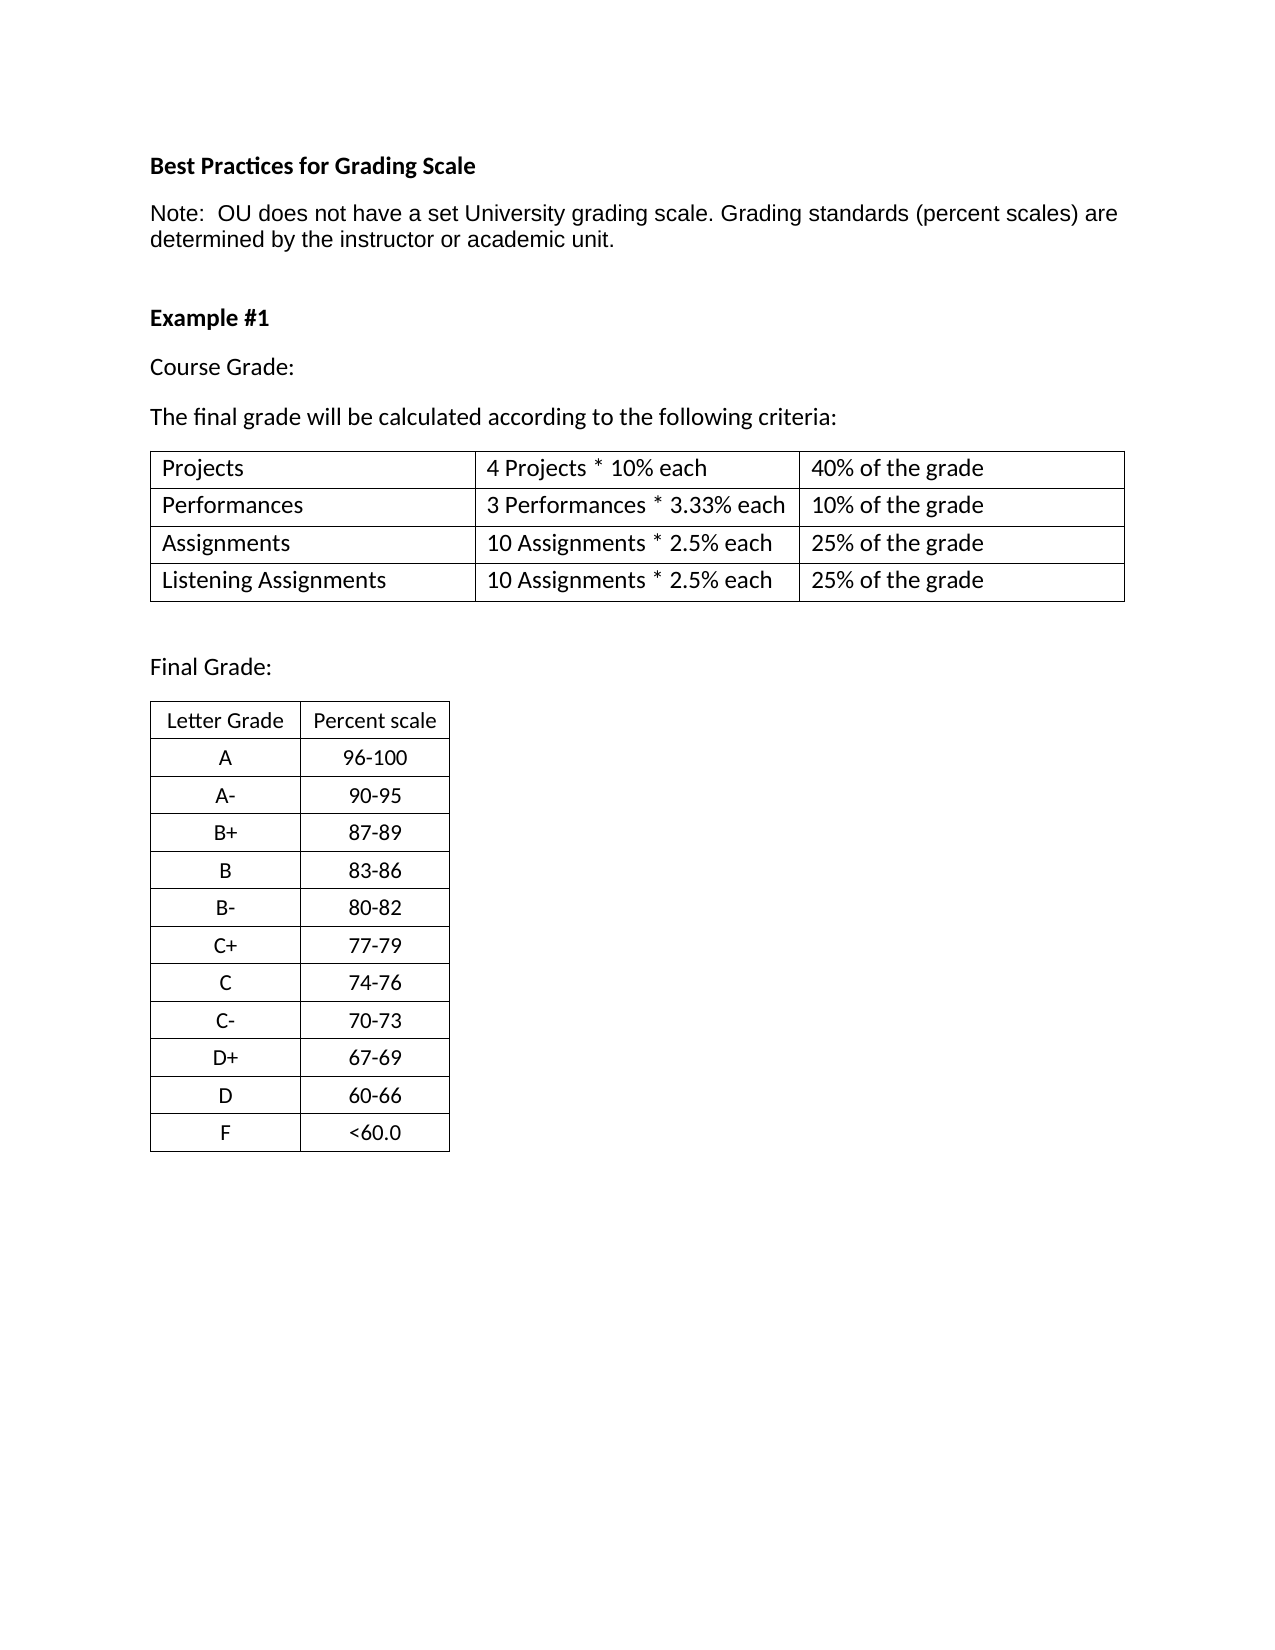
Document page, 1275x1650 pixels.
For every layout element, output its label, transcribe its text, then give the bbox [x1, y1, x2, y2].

table_cell Assignments [151, 527, 475, 563]
table_cell Listening Assignments [151, 564, 475, 601]
table_cell 70-73 [301, 1002, 449, 1038]
text Final Grade: [150, 651, 1125, 682]
table_cell 80-82 [301, 889, 449, 926]
table_header 40% of the grade [800, 452, 1124, 488]
table_cell 83-86 [301, 852, 449, 888]
text Example #1 [150, 302, 1125, 332]
table_cell 10 Assignments * 2.5% each [476, 564, 799, 601]
table_cell 96-100 [301, 739, 449, 776]
table_cell C [151, 964, 300, 1001]
table_cell 3 Performances * 3.33% each [476, 489, 799, 526]
table_header 4 Projects * 10% each [476, 452, 799, 488]
table_cell 25% of the grade [800, 564, 1124, 601]
table_cell C+ [151, 927, 300, 963]
table_cell 10% of the grade [800, 489, 1124, 526]
table_header Letter Grade [151, 702, 300, 738]
table_cell F [151, 1114, 300, 1151]
text Best Practices for Grading Scale [150, 150, 1125, 181]
table_cell 25% of the grade [800, 527, 1124, 563]
table_cell B- [151, 889, 300, 926]
table_cell <60.0 [301, 1114, 449, 1151]
table_cell 74-76 [301, 964, 449, 1001]
table_cell 77-79 [301, 927, 449, 963]
table_cell C- [151, 1002, 300, 1038]
text Course Grade: [150, 351, 1125, 382]
table_cell A [151, 739, 300, 776]
table_cell 87-89 [301, 814, 449, 851]
table_cell 67-69 [301, 1039, 449, 1076]
table_cell D+ [151, 1039, 300, 1076]
text The final grade will be calculated according to the following criteria: [150, 401, 1125, 432]
table_cell 90-95 [301, 777, 449, 813]
table_cell 10 Assignments * 2.5% each [476, 527, 799, 563]
table_cell Performances [151, 489, 475, 526]
table_cell A- [151, 777, 300, 813]
table_cell B+ [151, 814, 300, 851]
table_header Percent scale [301, 702, 449, 738]
table_header Projects [151, 452, 475, 488]
table_cell 60-66 [301, 1077, 449, 1113]
table_cell D [151, 1077, 300, 1113]
text Note: OU does not have a set University grading scale. Grading standards (percent scales) are determined by the instructor or academic unit. [150, 199, 1125, 252]
table_cell B [151, 852, 300, 888]
